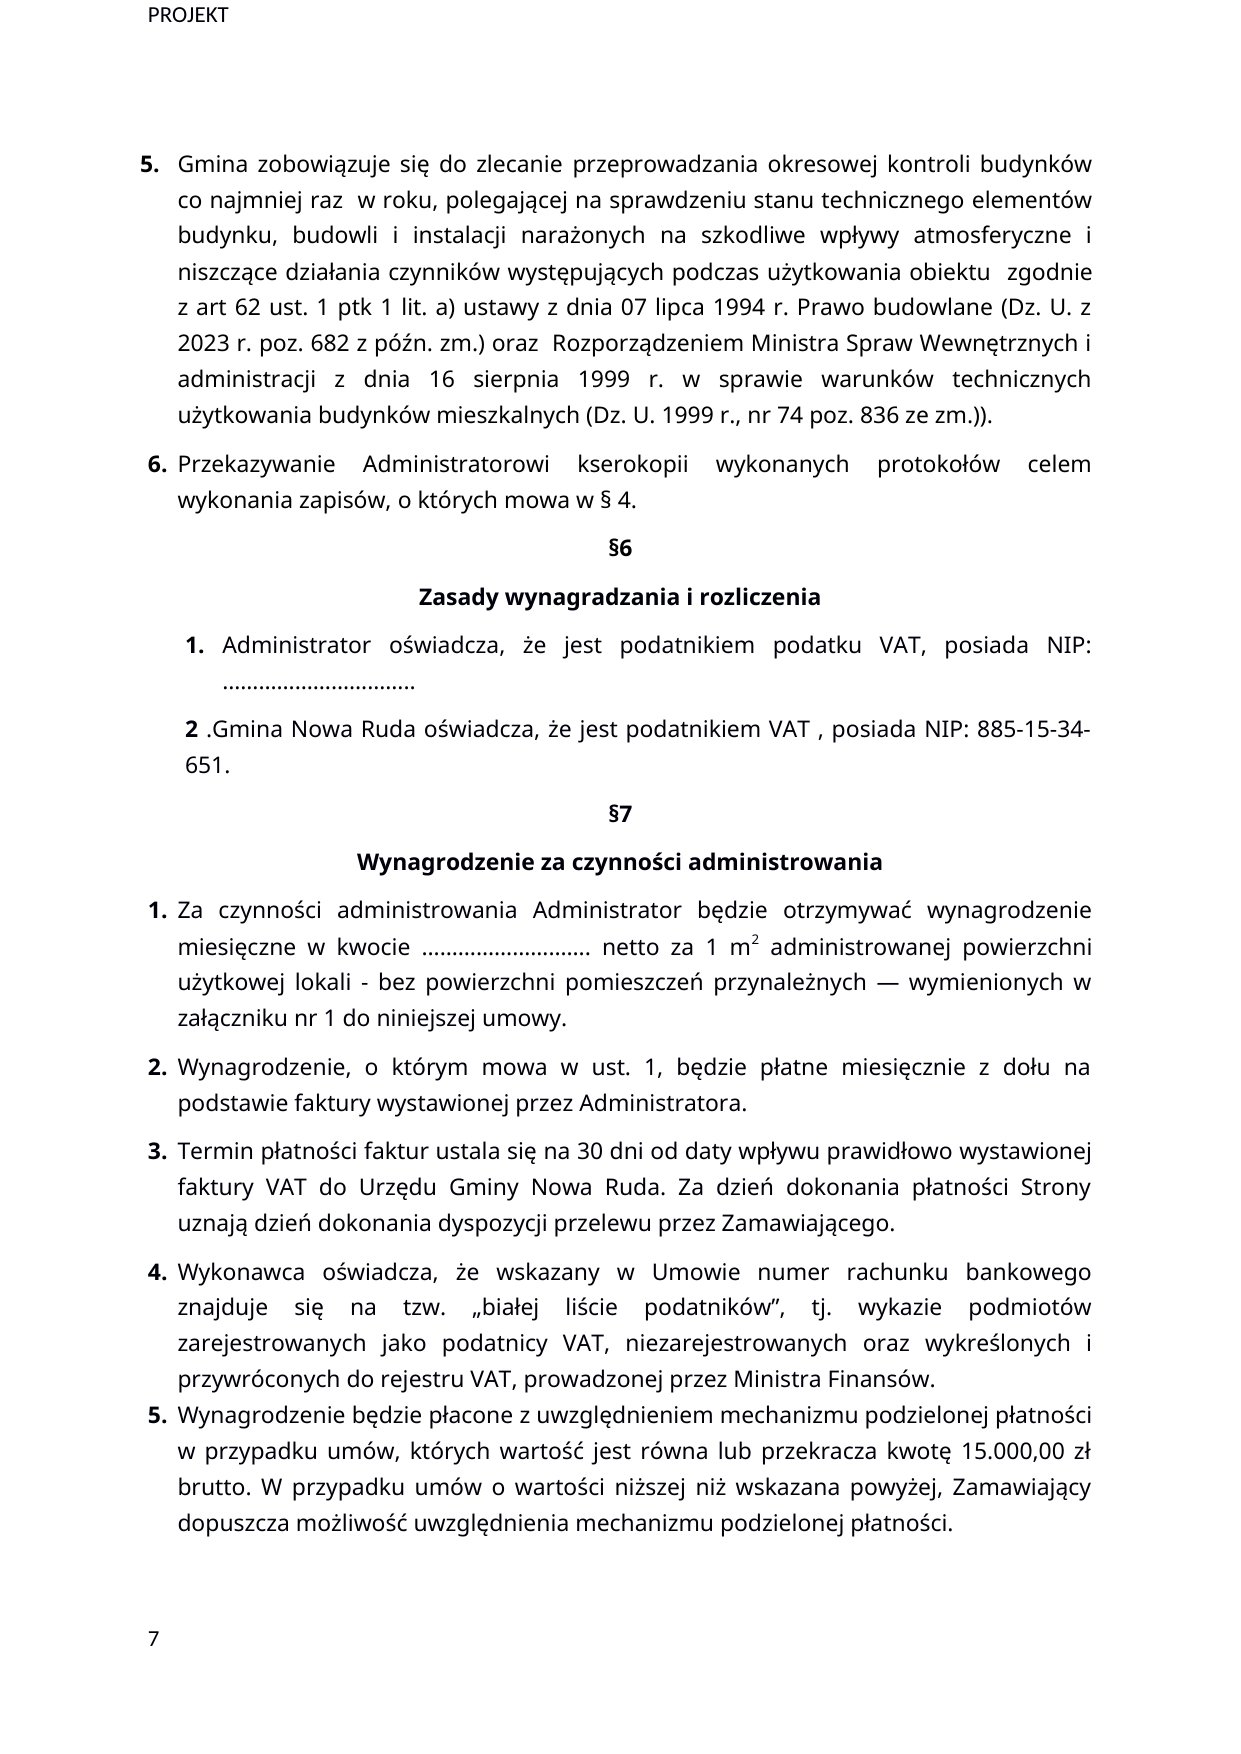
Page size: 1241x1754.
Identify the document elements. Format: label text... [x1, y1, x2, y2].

text Wynagrodzenie za czynności administrowania [148, 846, 1093, 877]
text 2 .Gmina Nowa Ruda oświadcza, że jest podatnikiem VAT , posiada NIP: 885-15-34-651. [185, 713, 1093, 780]
list Przekazywanie Administratorowi kserokopii wykonanych protokołów celem wykonania zapisów, o których mowa w § 4. [148, 448, 1093, 515]
list Wykonawca oświadcza, że wskazany w Umowie numer rachunku bankowego znajduje się na tzw. „białej liście podatników”, tj. wykazie podmiotów zarejestrowanych jako podatnicy VAT, niezarejestrowanych oraz wykreślonych i przywróconych do rejestru VAT, prowadzonej przez Ministra Finansów. [148, 1255, 1093, 1394]
text §6 [148, 532, 1093, 563]
text §7 [148, 798, 1093, 829]
list Wynagrodzenie będzie płacone z uwzględnieniem mechanizmu podzielonej płatności w przypadku umów, których wartość jest równa lub przekracza kwotę 15.000,00 zł brutto. W przypadku umów o wartości niższej niż wskazana powyżej, Zamawiający dopuszcza możliwość uwzględnienia mechanizmu podzielonej płatności. [148, 1399, 1093, 1538]
list Za czynności administrowania Administrator będzie otrzymywać wynagrodzenie miesięczne w kwocie ………………………. netto za 1 m2 administrowanej powierzchni użytkowej lokali - bez powierzchni pomieszczeń przynależnych — wymienionych w załączniku nr 1 do niniejszej umowy. [148, 894, 1093, 1033]
text Zasady wynagradzania i rozliczenia [148, 580, 1093, 612]
list Termin płatności faktur ustala się na 30 dni od daty wpływu prawidłowo wystawionej faktury VAT do Urzędu Gminy Nowa Ruda. Za dzień dokonania płatności Strony uznają dzień dokonania dyspozycji przelewu przez Zamawiającego. [148, 1135, 1093, 1238]
list Wynagrodzenie, o którym mowa w ust. 1, będzie płatne miesięcznie z dołu na podstawie faktury wystawionej przez Administratora. [148, 1051, 1093, 1118]
list Gmina zobowiązuje się do zlecanie przeprowadzania okresowej kontroli budynków co najmniej raz w roku, polegającej na sprawdzeniu stanu technicznego elementów budynku, budowli i instalacji narażonych na szkodliwe wpływy atmosferyczne i niszczące działania czynników występujących podczas użytkowania obiektu zgodnie z art 62 ust. 1 ptk 1 lit. a) ustawy z dnia 07 lipca 1994 r. Prawo budowlane (Dz. U. z 2023 r. poz. 682 z późn. zm.) oraz Rozporządzeniem Ministra Spraw Wewnętrznych i administracji z dnia 16 sierpnia 1999 r. w sprawie warunków technicznych użytkowania budynków mieszkalnych (Dz. U. 1999 r., nr 74 poz. 836 ze zm.)). [140, 148, 1093, 430]
list Administrator oświadcza, że jest podatnikiem podatku VAT, posiada NIP: ………………………….. [185, 629, 1093, 696]
